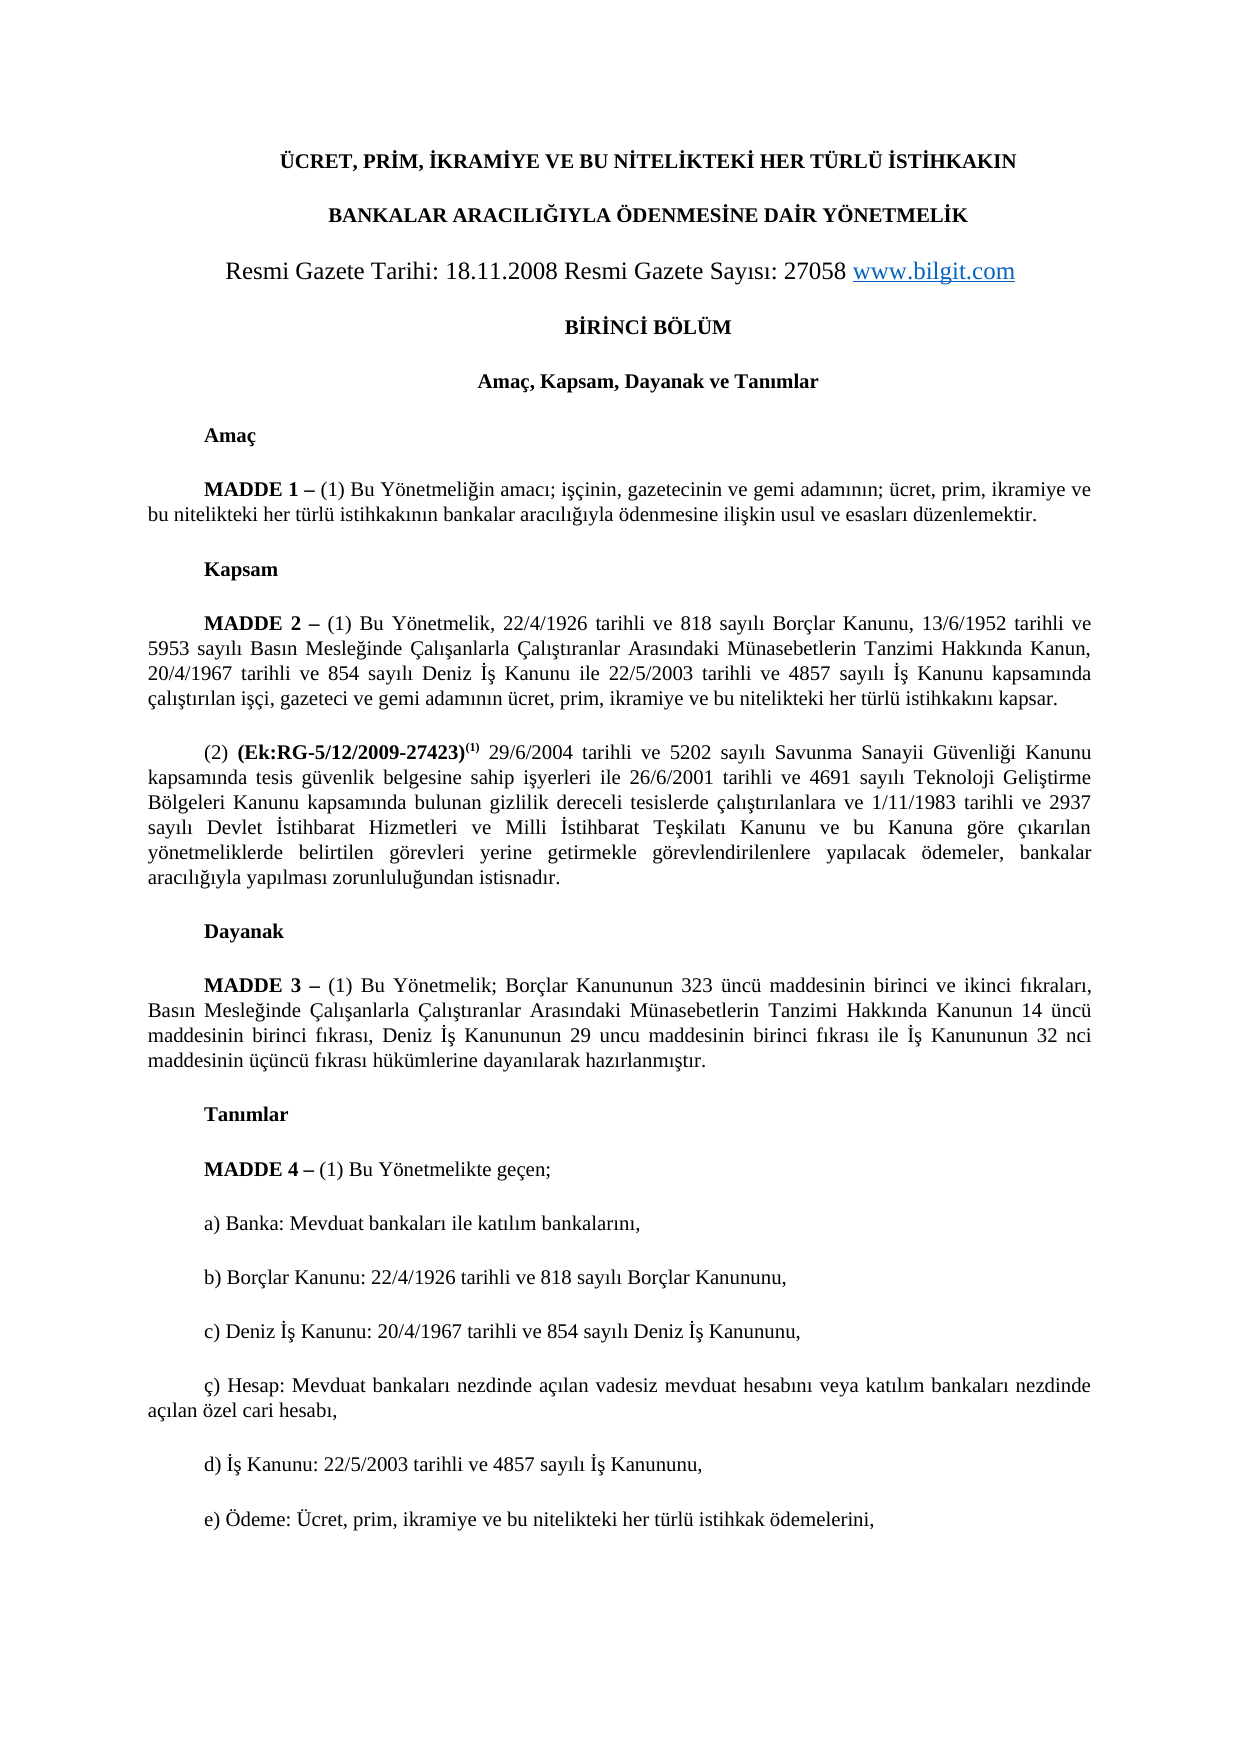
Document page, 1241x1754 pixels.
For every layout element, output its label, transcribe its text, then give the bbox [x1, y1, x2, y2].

text Dayanak [148, 918, 1093, 943]
text Amaç [148, 422, 1093, 447]
text (2) (Ek:RG-5/12/2009-27423)(1) 29/6/2004 tarihli ve 5202 sayılı Savunma Sanayii Güvenliği Kanunu kapsamında tesis güvenlik belgesine sahip işyerleri ile 26/6/2001 tarihli ve 4691 sayılı Teknoloji Geliştirme Bölgeleri Kanunu kapsamında bulunan gizlilik dereceli tesislerde çalıştırılanlara ve 1/11/1983 tarihli ve 2937 sayılı Devlet İstihbarat Hizmetleri ve Milli İstihbarat Teşkilatı Kanunu ve bu Kanuna göre çıkarılan yönetmeliklerde belirtilen görevleri yerine getirmekle görevlendirilenlere yapılacak ödemeler, bankalar aracılığıyla yapılması zorunluluğundan istisnadır. [148, 739, 1093, 889]
text BİRİNCİ BÖLÜM [148, 314, 1093, 339]
text e) Ödeme: Ücret, prim, ikramiye ve bu nitelikteki her türlü istihkak ödemelerini, [148, 1506, 1093, 1531]
text BANKALAR ARACILIĞIYLA ÖDENMESİNE DAİR YÖNETMELİK [148, 202, 1093, 227]
text a) Banka: Mevduat bankaları ile katılım bankalarını, [148, 1210, 1093, 1235]
text b) Borçlar Kanunu: 22/4/1926 tarihli ve 818 sayılı Borçlar Kanununu, [148, 1264, 1093, 1289]
text Kapsam [148, 556, 1093, 581]
text MADDE 1 – (1) Bu Yönetmeliğin amacı; işçinin, gazetecinin ve gemi adamının; ücret, prim, ikramiye ve bu nitelikteki her türlü istihkakının bankalar aracılığıyla ödenmesine ilişkin usul ve esasları düzenlemektir. [148, 476, 1093, 526]
text MADDE 4 – (1) Bu Yönetmelikte geçen; [148, 1156, 1093, 1181]
text Resmi Gazete Tarihi: 18.11.2008 Resmi Gazete Sayısı: 27058 www.bilgit.com [148, 256, 1093, 285]
text MADDE 3 – (1) Bu Yönetmelik; Borçlar Kanununun 323 üncü maddesinin birinci ve ikinci fıkraları, Basın Mesleğinde Çalışanlarla Çalıştıranlar Arasındaki Münasebetlerin Tanzimi Hakkında Kanunun 14 üncü maddesinin birinci fıkrası, Deniz İş Kanununun 29 uncu maddesinin birinci fıkrası ile İş Kanununun 32 nci maddesinin üçüncü fıkrası hükümlerine dayanılarak hazırlanmıştır. [148, 972, 1093, 1072]
text c) Deniz İş Kanunu: 20/4/1967 tarihli ve 854 sayılı Deniz İş Kanununu, [148, 1318, 1093, 1343]
text d) İş Kanunu: 22/5/2003 tarihli ve 4857 sayılı İş Kanununu, [148, 1451, 1093, 1476]
text MADDE 2 – (1) Bu Yönetmelik, 22/4/1926 tarihli ve 818 sayılı Borçlar Kanunu, 13/6/1952 tarihli ve 5953 sayılı Basın Mesleğinde Çalışanlarla Çalıştıranlar Arasındaki Münasebetlerin Tanzimi Hakkında Kanun, 20/4/1967 tarihli ve 854 sayılı Deniz İş Kanunu ile 22/5/2003 tarihli ve 4857 sayılı İş Kanunu kapsamında çalıştırılan işçi, gazeteci ve gemi adamının ücret, prim, ikramiye ve bu nitelikteki her türlü istihkakını kapsar. [148, 610, 1093, 710]
text Amaç, Kapsam, Dayanak ve Tanımlar [148, 368, 1093, 393]
text ç) Hesap: Mevduat bankaları nezdinde açılan vadesiz mevduat hesabını veya katılım bankaları nezdinde açılan özel cari hesabı, [148, 1372, 1093, 1422]
text ÜCRET, PRİM, İKRAMİYE VE BU NİTELİKTEKİ HER TÜRLÜ İSTİHKAKIN [148, 148, 1093, 173]
text Tanımlar [148, 1101, 1093, 1126]
